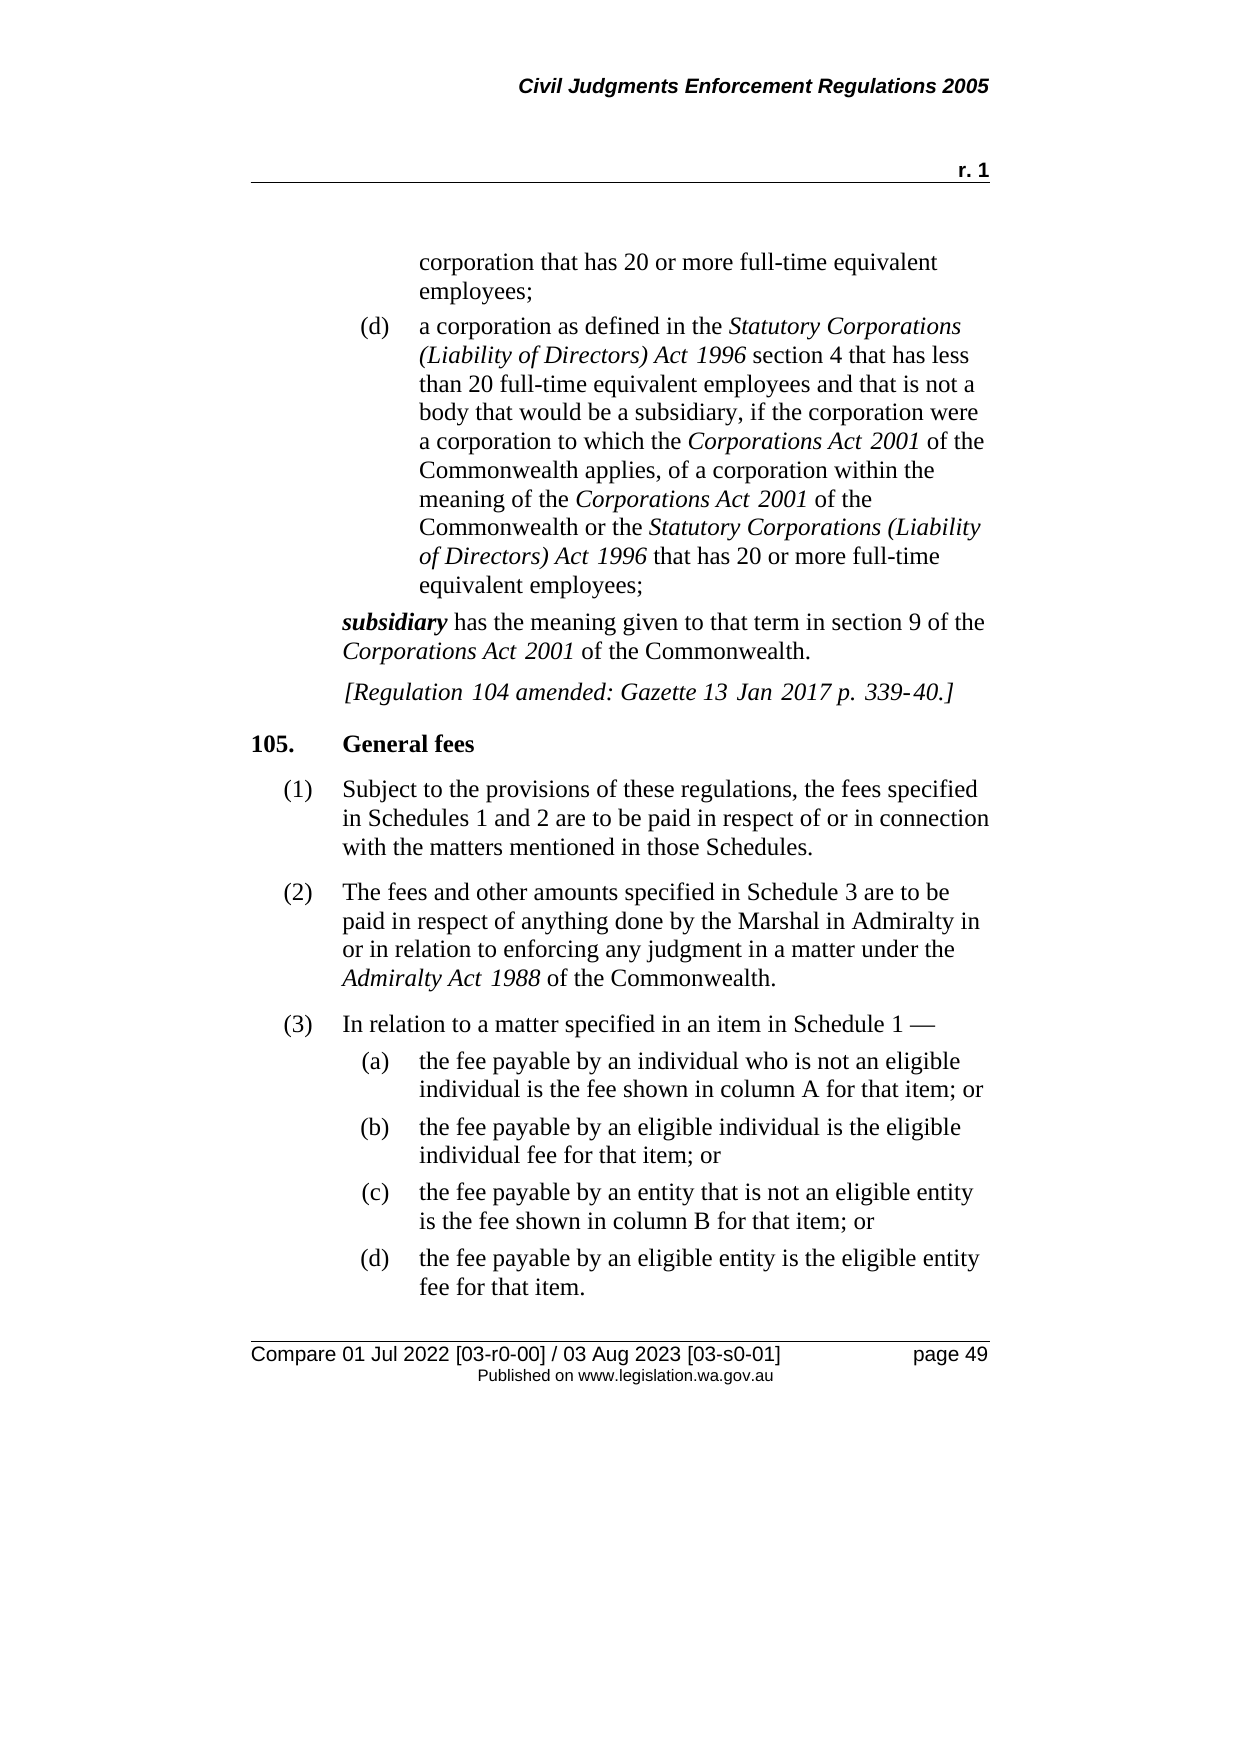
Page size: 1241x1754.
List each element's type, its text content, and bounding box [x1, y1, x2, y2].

text (c) the fee payable by an entity that is not an eligible entity is the fee shown in column B for that item; or [251, 1177, 990, 1235]
text subsidiary has the meaning given to that term in section 9 of the Corporations Act 2001 of the Commonwealth. [251, 607, 990, 664]
text (2) The fees and other amounts specified in Schedule 3 are to be paid in respect of anything done by the Marshal in Admiralty in or in relation to enforcing any judgment in a matter under the Admiralty Act 1988 of the Commonwealth. [251, 877, 990, 992]
text (3) In relation to a matter specified in an item in Schedule 1 — [251, 1009, 990, 1037]
text (a) the fee payable by an individual who is not an eligible individual is the fee shown in column A for that item; or [251, 1046, 990, 1103]
text (1) Subject to the provisions of these regulations, the fees specified in Schedules 1 and 2 are to be paid in respect of or in connection with the matters mentioned in those Schedules. [251, 774, 990, 860]
text [Regulation 104 amended: Gazette 13 Jan 2017 p. 339-40.] [251, 677, 990, 706]
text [251, 247, 990, 305]
text (d) a corporation as defined in the Statutory Corporations (Liability of Directors) Act 1996 section 4 that has less than 20 full-time equivalent employees and that is not a body that would be a subsidiary, if the corporation were a corporation to which the Corporations Act 2001 of the Commonwealth applies, of a corporation within the meaning of the Corporations Act 2001 of the Commonwealth or the Statutory Corporations (Liability of Directors) Act 1996 that has 20 or more full-time equivalent employees; [251, 311, 990, 599]
text (d) the fee payable by an eligible entity is the eligible entity fee for that item. [251, 1243, 990, 1301]
subtitle 105. General fees [251, 729, 990, 757]
text (b) the fee payable by an eligible individual is the eligible individual fee for that item; or [251, 1112, 990, 1169]
